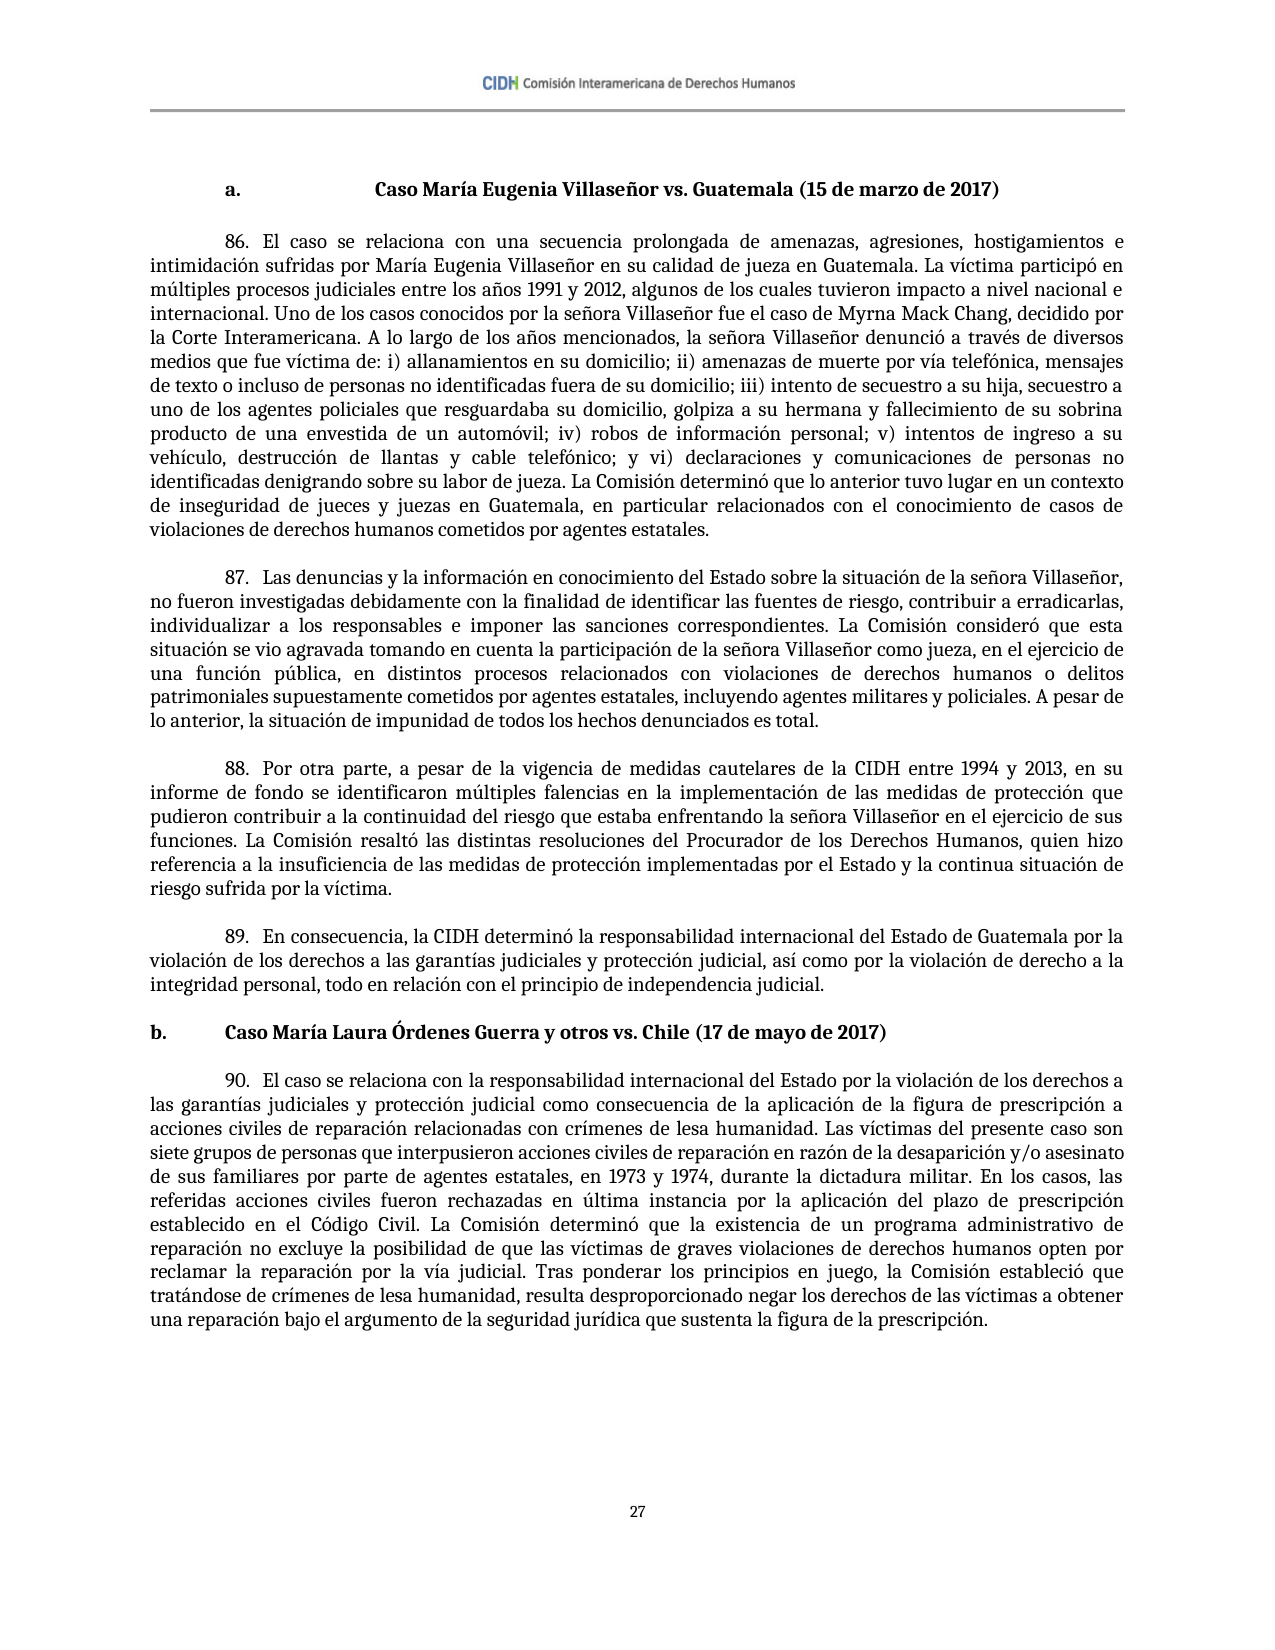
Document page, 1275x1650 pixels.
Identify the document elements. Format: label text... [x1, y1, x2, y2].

list Caso María Laura Órdenes Guerra y otros vs. Chile (17 de mayo de 2017) [150, 1021, 1125, 1044]
picture [477, 75, 798, 92]
list El caso se relaciona con la responsabilidad internacional del Estado por la violación de los derechos a las garantías judiciales y protección judicial como consecuencia de la aplicación de la figura de prescripción a acciones civiles de reparación relacionadas con crímenes de lesa humanidad. Las víctimas del presente caso son siete grupos de personas que interpusieron acciones civiles de reparación en razón de la desaparición y/o asesinato de sus familiares por parte de agentes estatales, en 1973 y 1974, durante la dictadura militar. En los casos, las referidas acciones civiles fueron rechazadas en última instancia por la aplicación del plazo de prescripción establecido en el Código Civil. La Comisión determinó que la existencia de un programa administrativo de reparación no excluye la posibilidad de que las víctimas de graves violaciones de derechos humanos opten por reclamar la reparación por la vía judicial. Tras ponderar los principios en juego, la Comisión estableció que tratándose de crímenes de lesa humanidad, resulta desproporcionado negar los derechos de las víctimas a obtener una reparación bajo el argumento de la seguridad jurídica que sustenta la figura de la prescripción. [150, 1068, 1125, 1332]
list En consecuencia, la CIDH determinó la responsabilidad internacional del Estado de Guatemala por la violación de los derechos a las garantías judiciales y protección judicial, así como por la violación de derecho a la integridad personal, todo en relación con el principio de independencia judicial. [150, 925, 1125, 997]
list Por otra parte, a pesar de la vigencia de medidas cautelares de la CIDH entre 1994 y 2013, en su informe de fondo se identificaron múltiples falencias en la implementación de las medidas de protección que pudieron contribuir a la continuidad del riesgo que estaba enfrentando la señora Villaseñor en el ejercicio de sus funciones. La Comisión resaltó las distintas resoluciones del Procurador de los Derechos Humanos, quien hizo referencia a la insuficiencia de las medidas de protección implementadas por el Estado y la continua situación de riesgo sufrida por la víctima. [150, 757, 1125, 901]
list El caso se relaciona con una secuencia prolongada de amenazas, agresiones, hostigamientos e intimidación sufridas por María Eugenia Villaseñor en su calidad de jueza en Guatemala. La víctima participó en múltiples procesos judiciales entre los años 1991 y 2012, algunos de los cuales tuvieron impacto a nivel nacional e internacional. Uno de los casos conocidos por la señora Villaseñor fue el caso de Myrna Mack Chang, decidido por la Corte Interamericana. A lo largo de los años mencionados, la señora Villaseñor denunció a través de diversos medios que fue víctima de: i) allanamientos en su domicilio; ii) amenazas de muerte por vía telefónica, mensajes de texto o incluso de personas no identificadas fuera de su domicilio; iii) intento de secuestro a su hija, secuestro a uno de los agentes policiales que resguardaba su domicilio, golpiza a su hermana y fallecimiento de su sobrina producto de una envestida de un automóvil; iv) robos de información personal; v) intentos de ingreso a su vehículo, destrucción de llantas y cable telefónico; y vi) declaraciones y comunicaciones de personas no identificadas denigrando sobre su labor de jueza. La Comisión determinó que lo anterior tuvo lugar en un contexto de inseguridad de jueces y juezas en Guatemala, en particular relacionados con el conocimiento de casos de violaciones de derechos humanos cometidos por agentes estatales. [150, 230, 1125, 541]
list Las denuncias y la información en conocimiento del Estado sobre la situación de la señora Villaseñor, no fueron investigadas debidamente con la finalidad de identificar las fuentes de riesgo, contribuir a erradicarlas, individualizar a los responsables e imponer las sanciones correspondientes. La Comisión consideró que esta situación se vio agravada tomando en cuenta la participación de la señora Villaseñor como jueza, en el ejercicio de una función pública, en distintos procesos relacionados con violaciones de derechos humanos o delitos patrimoniales supuestamente cometidos por agentes estatales, incluyendo agentes militares y policiales. A pesar de lo anterior, la situación de impunidad de todos los hechos denunciados es total. [150, 565, 1125, 733]
list Caso María Eugenia Villaseñor vs. Guatemala (15 de marzo de 2017) [225, 177, 1125, 201]
